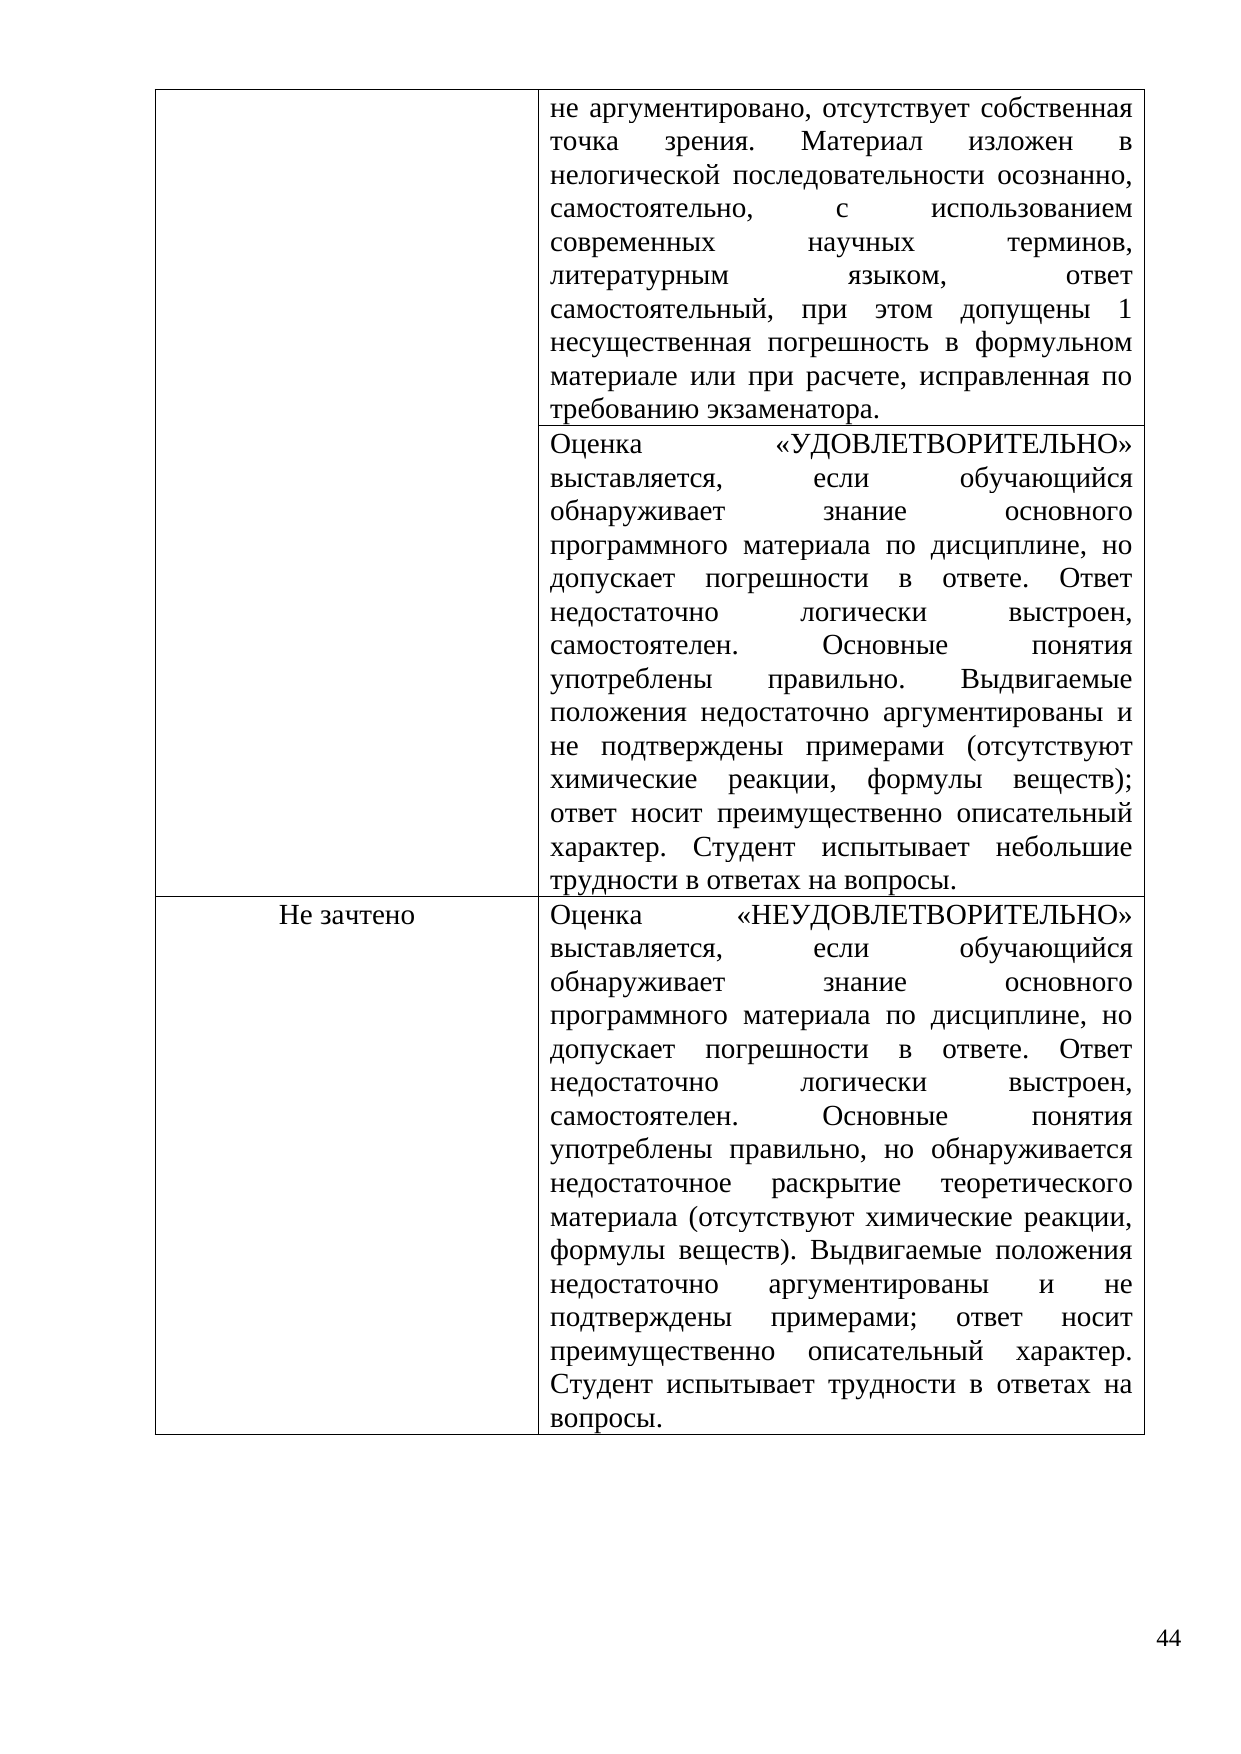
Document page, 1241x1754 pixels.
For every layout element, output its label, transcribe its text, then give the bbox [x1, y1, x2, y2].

table_cell Оценка «УДОВЛЕТВОРИТЕЛЬНО» выставляется, если обучающийся обнаруживает знание основного программного материала по дисциплине, но допускает погрешности в ответе. Ответ недостаточно логически выстроен, самостоятелен. Основные понятия употреблены правильно. Выдвигаемые положения недостаточно аргументированы и не подтверждены примерами (отсутствуют химические реакции, формулы веществ); ответ носит преимущественно описательный характер. Студент испытывает небольшие трудности в ответах на вопросы. [539, 426, 1144, 896]
table_cell Не зачтено [156, 897, 538, 1433]
table_cell Оценка «НЕУДОВЛЕТВОРИТЕЛЬНО» выставляется, если обучающийся обнаруживает знание основного программного материала по дисциплине, но допускает погрешности в ответе. Ответ недостаточно логически выстроен, самостоятелен. Основные понятия употреблены правильно, но обнаруживается недостаточное раскрытие теоретического материала (отсутствуют химические реакции, формулы веществ). Выдвигаемые положения недостаточно аргументированы и не подтверждены примерами; ответ носит преимущественно описательный характер. Студент испытывает трудности в ответах на вопросы. [539, 897, 1144, 1433]
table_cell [539, 90, 1144, 425]
